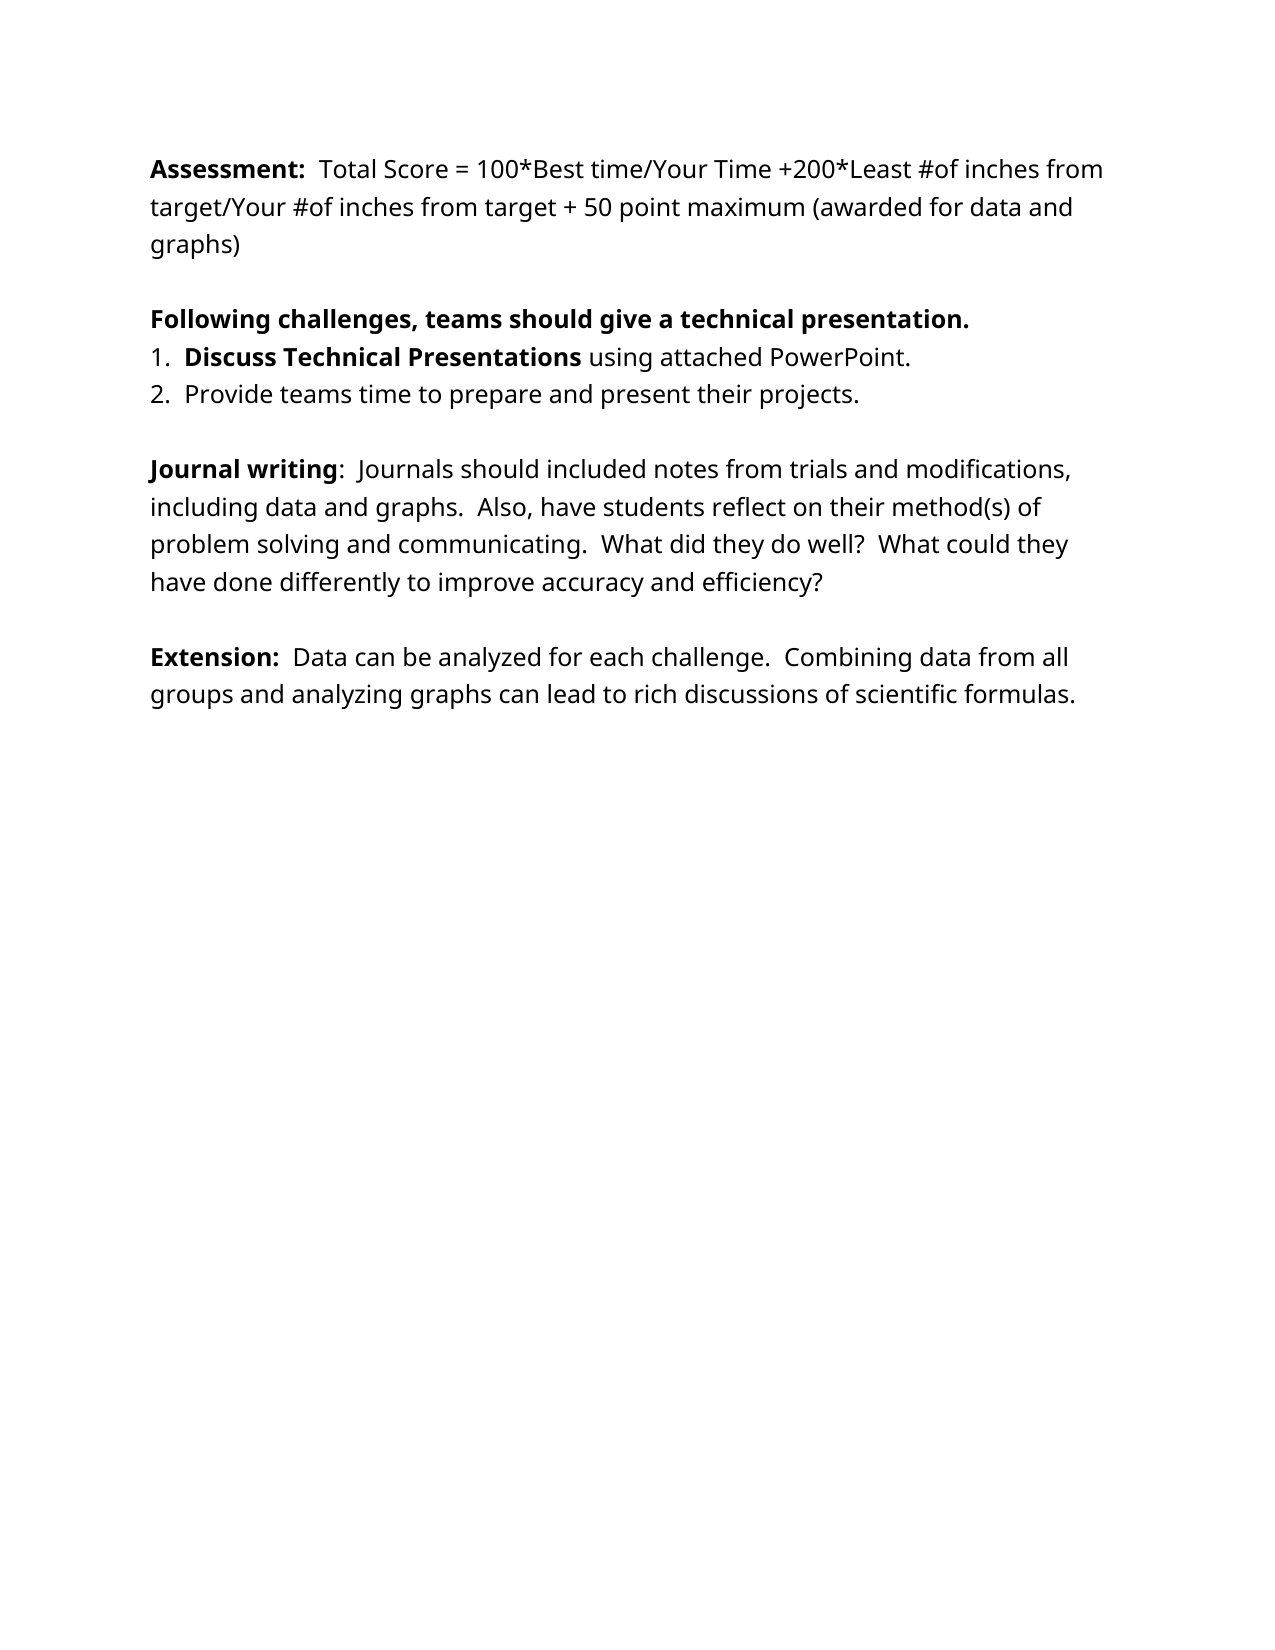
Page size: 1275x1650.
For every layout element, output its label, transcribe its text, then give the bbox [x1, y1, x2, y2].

text Assessment: Total Score = 100*Best time/Your Time +200*Least #of inches from target/Your #of inches from target + 50 point maximum (awarded for data and graphs) [150, 150, 1125, 262]
text Following challenges, teams should give a technical presentation. [150, 300, 1125, 337]
text Journal writing: Journals should included notes from trials and modifications, including data and graphs. Also, have students reflect on their method(s) of problem solving and communicating. What did they do well? What could they have done differently to improve accuracy and efficiency? [150, 450, 1125, 600]
text 2. Provide teams time to prepare and present their projects. [150, 375, 1125, 412]
text 1. Discuss Technical Presentations using attached PowerPoint. [150, 337, 1125, 375]
text Extension: Data can be analyzed for each challenge. Combining data from all groups and analyzing graphs can lead to rich discussions of scientific formulas. [150, 637, 1125, 712]
